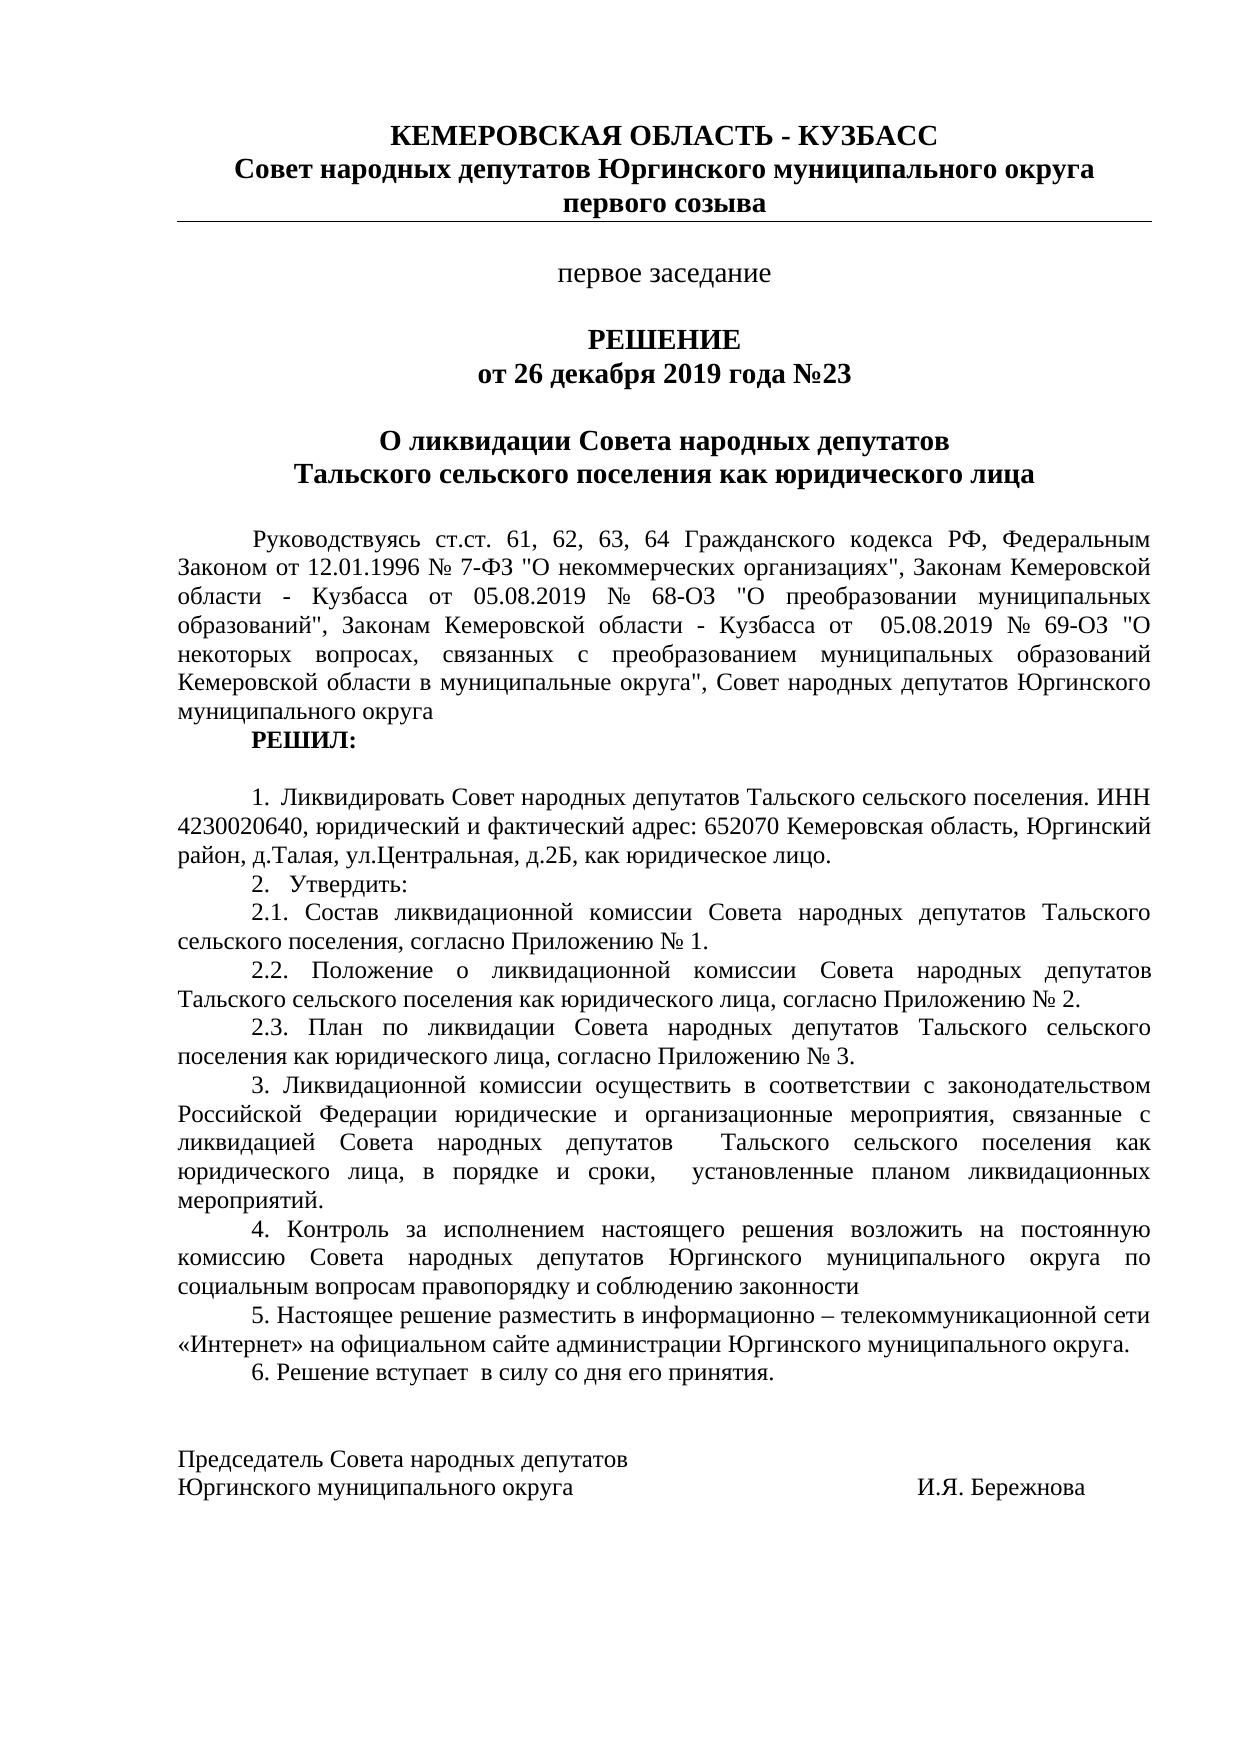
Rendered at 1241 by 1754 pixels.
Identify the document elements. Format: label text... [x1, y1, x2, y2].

text РЕШЕНИЕ [177, 322, 1152, 356]
text Совет народных депутатов Юргинского муниципального округа [177, 152, 1152, 185]
list 2.3. План по ликвидации Совета народных депутатов Тальского сельского поселения как юридического лица, согласно Приложению № 3. [177, 1012, 1152, 1070]
list 2.2. Положение о ликвидационной комиссии Совета народных депутатов Тальского сельского поселения как юридического лица, согласно Приложению № 2. [177, 955, 1152, 1012]
text первое заседание [177, 255, 1152, 289]
text О ликвидации Совета народных депутатов [177, 423, 1152, 457]
list Ликвидировать Совет народных депутатов Тальского сельского поселения. ИНН 4230020640, юридический и фактический адрес: 652070 Кемеровская область, Юргинский район, д.Талая, ул.Центральная, д.2Б, как юридическое лицо. [177, 782, 1152, 869]
list 4. Контроль за исполнением настоящего решения возложить на постоянную комиссию Совета народных депутатов Юргинского муниципального округа по социальным вопросам правопорядку и соблюдению законности [177, 1214, 1152, 1300]
text 2.1. Состав ликвидационной комиссии Совета народных депутатов Тальского сельского поселения, согласно Приложению № 1. [177, 897, 1152, 955]
text РЕШИЛ: [177, 725, 1152, 754]
text 6. Решение вступает в силу со дня его принятия. [177, 1357, 1152, 1386]
text 5. Настоящее решение разместить в информационно – телекоммуникационной сети «Интернет» на официальном сайте администрации Юргинского муниципального округа. [177, 1300, 1152, 1357]
list Утвердить: [251, 869, 1152, 897]
text КЕМЕРОВСКАЯ ОБЛАСТЬ - КУЗБАСС [177, 118, 1152, 152]
text Руководствуясь ст.ст. 61, 62, 63, 64 Гражданского кодекса РФ, Федеральным Законом от 12.01.1996 № 7-ФЗ "О некоммерческих организациях", Законам Кемеровской области - Кузбасса от 05.08.2019 № 68-ОЗ "О преобразовании муниципальных образований", Законам Кемеровской области - Кузбасса от 05.08.2019 № 69-ОЗ "О некоторых вопросах, связанных с преобразованием муниципальных образований Кемеровской области в муниципальные округа", Совет народных депутатов Юргинского муниципального округа [177, 524, 1152, 725]
text от 26 декабря 2019 года №23 [177, 356, 1152, 389]
text Тальского сельского поселения как юридического лица [177, 457, 1152, 490]
list 3. Ликвидационной комиссии осуществить в соответствии с законодательством Российской Федерации юридические и организационные мероприятия, связанные с ликвидацией Совета народных депутатов Тальского сельского поселения как юридического лица, в порядке и сроки, установленные планом ликвидационных мероприятий. [177, 1070, 1152, 1214]
text первого созыва [177, 185, 1152, 221]
text Председатель Совета народных депутатов Юргинского муниципального округа И.Я. Бережнова [177, 1444, 1152, 1501]
